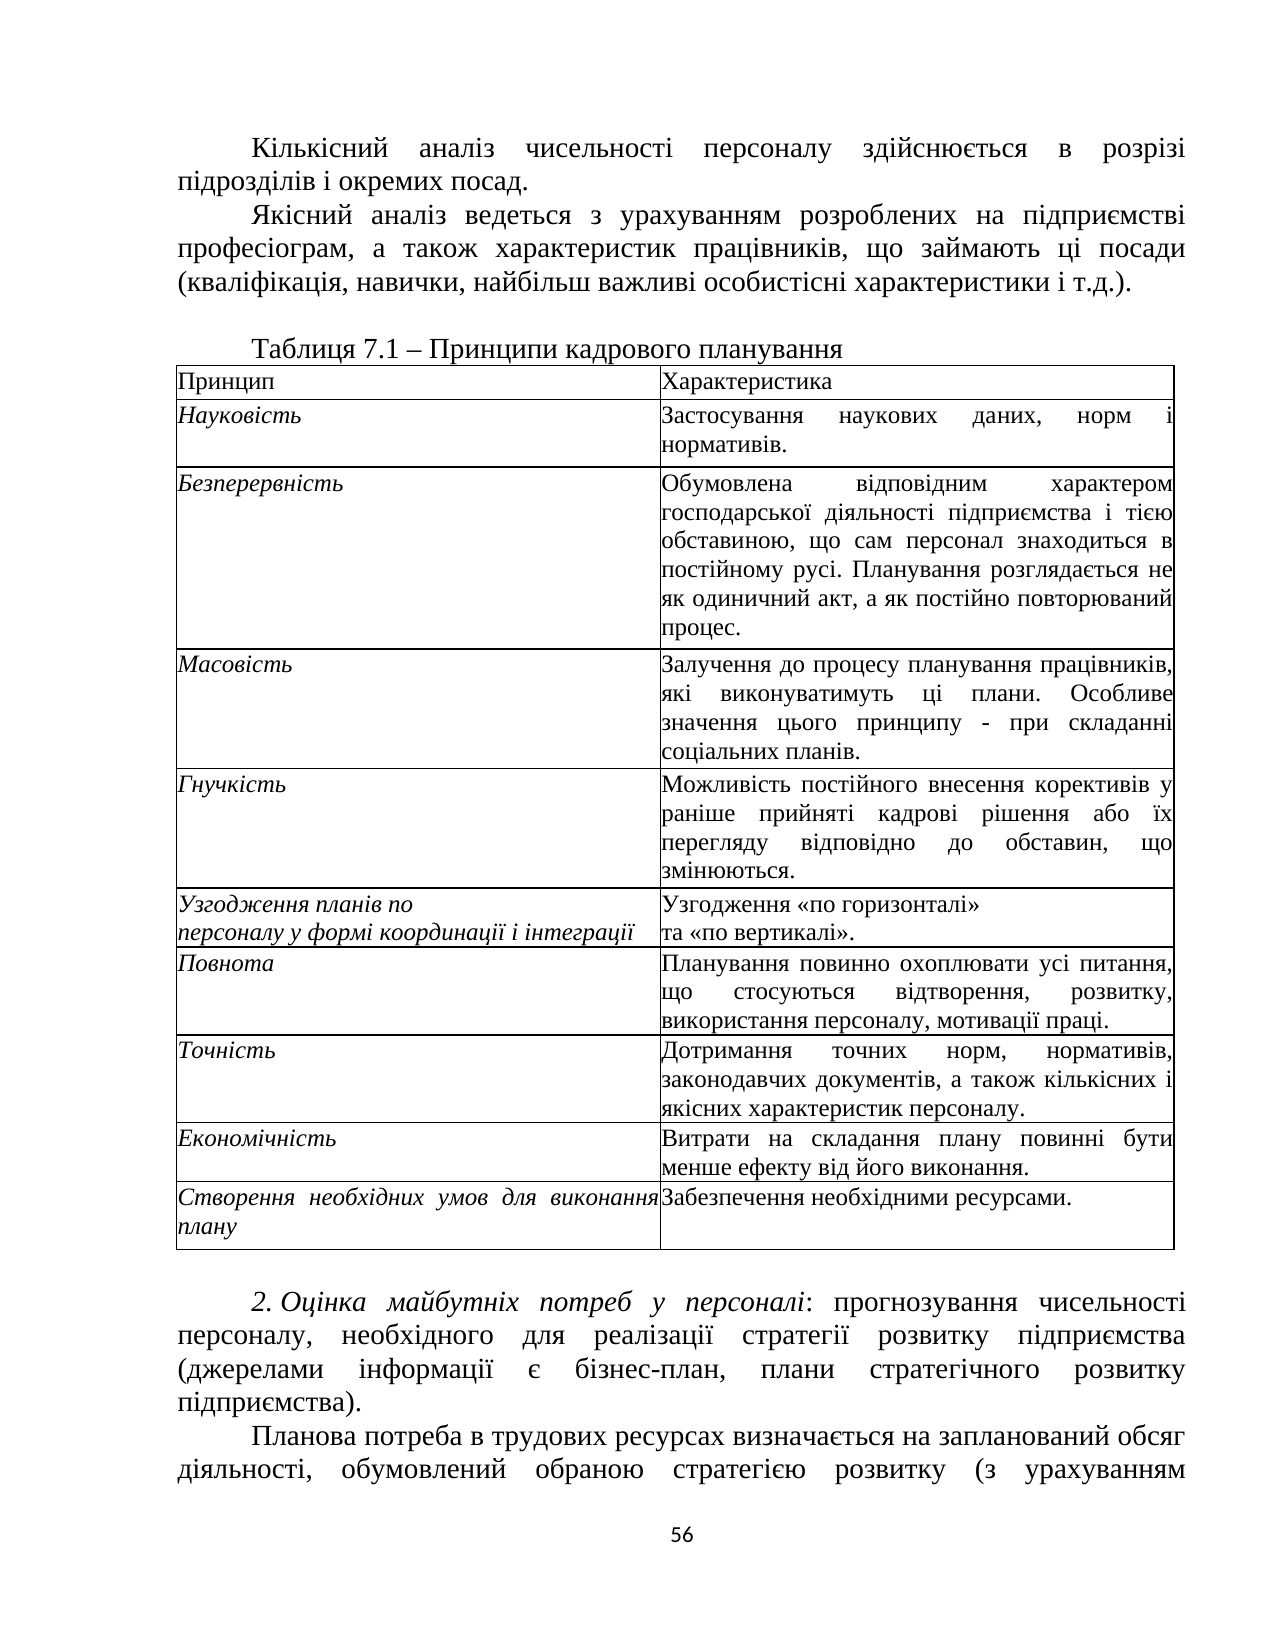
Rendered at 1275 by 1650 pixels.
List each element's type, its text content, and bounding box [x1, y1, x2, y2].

table_cell Точність [177, 1036, 660, 1122]
table_cell Створення необхідних умов для виконання плану [177, 1182, 660, 1249]
text Таблиця 7.1 – Принципи кадрового планування [177, 331, 1186, 364]
table_header Принцип [177, 366, 660, 398]
table_cell Гнучкість [177, 769, 660, 887]
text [177, 1418, 1186, 1485]
text 2. Оцінка майбутніх потреб у персоналі: прогнозування чисельності персоналу, необхідного для реалізації стратегії розвитку підприємства (джерелами інформації є бізнес-план, плани стратегічного розвитку підприємства). [177, 1284, 1186, 1418]
table_cell Науковість [177, 400, 660, 466]
table_cell Можливість постійного внесення корективів у раніше прийняті кадрові рішення або їх перегляду відповідно до обставин, що змінюються. [661, 769, 1173, 887]
table_cell Повнота [177, 948, 660, 1034]
table_cell Обумовлена відповідним характером господарської діяльності підприємства і тією обставиною, що сам персонал знаходиться в постійному русі. Планування розглядається не як одиничний акт, а як постійно повторюваний процес. [661, 468, 1173, 648]
text Кількісний аналіз чисельності персоналу здійснюється в розрізі підрозділів і окремих посад. [177, 130, 1186, 197]
table_cell Безперервність [177, 468, 660, 648]
table_cell Масовість [177, 650, 660, 767]
table_cell Дотримання точних норм, нормативів, законодавчих документів, а також кількісних і якісних характеристик персоналу. [661, 1036, 1173, 1122]
table_header Характеристика [661, 366, 1173, 398]
table_cell Витрати на складання плану повинні бути менше ефекту від його виконання. [661, 1123, 1173, 1181]
table_cell Економічність [177, 1123, 660, 1181]
table_cell Застосування наукових даних, норм і нормативів. [661, 400, 1173, 466]
text Якісний аналіз ведеться з урахуванням розроблених на підприємстві професіограм, а також характеристик працівників, що займають ці посади (кваліфікація, навички, найбільш важливі особистісні характеристики і т.д.). [177, 197, 1186, 297]
table_cell Узгодження планів по персоналу у формі координації і інтеграції [177, 889, 660, 946]
table_cell Залучення до процесу планування працівників, які виконуватимуть ці плани. Особливе значення цього принципу - при складанні соціальних планів. [661, 650, 1173, 767]
table_cell Узгодження «по горизонталі» та «по вертикалі». [661, 889, 1173, 946]
table_cell Забезпечення необхідними ресурсами. [661, 1182, 1173, 1249]
table_cell Планування повинно охоплювати усі питання, що стосуються відтворення, розвитку, використання персоналу, мотивації праці. [661, 948, 1173, 1034]
